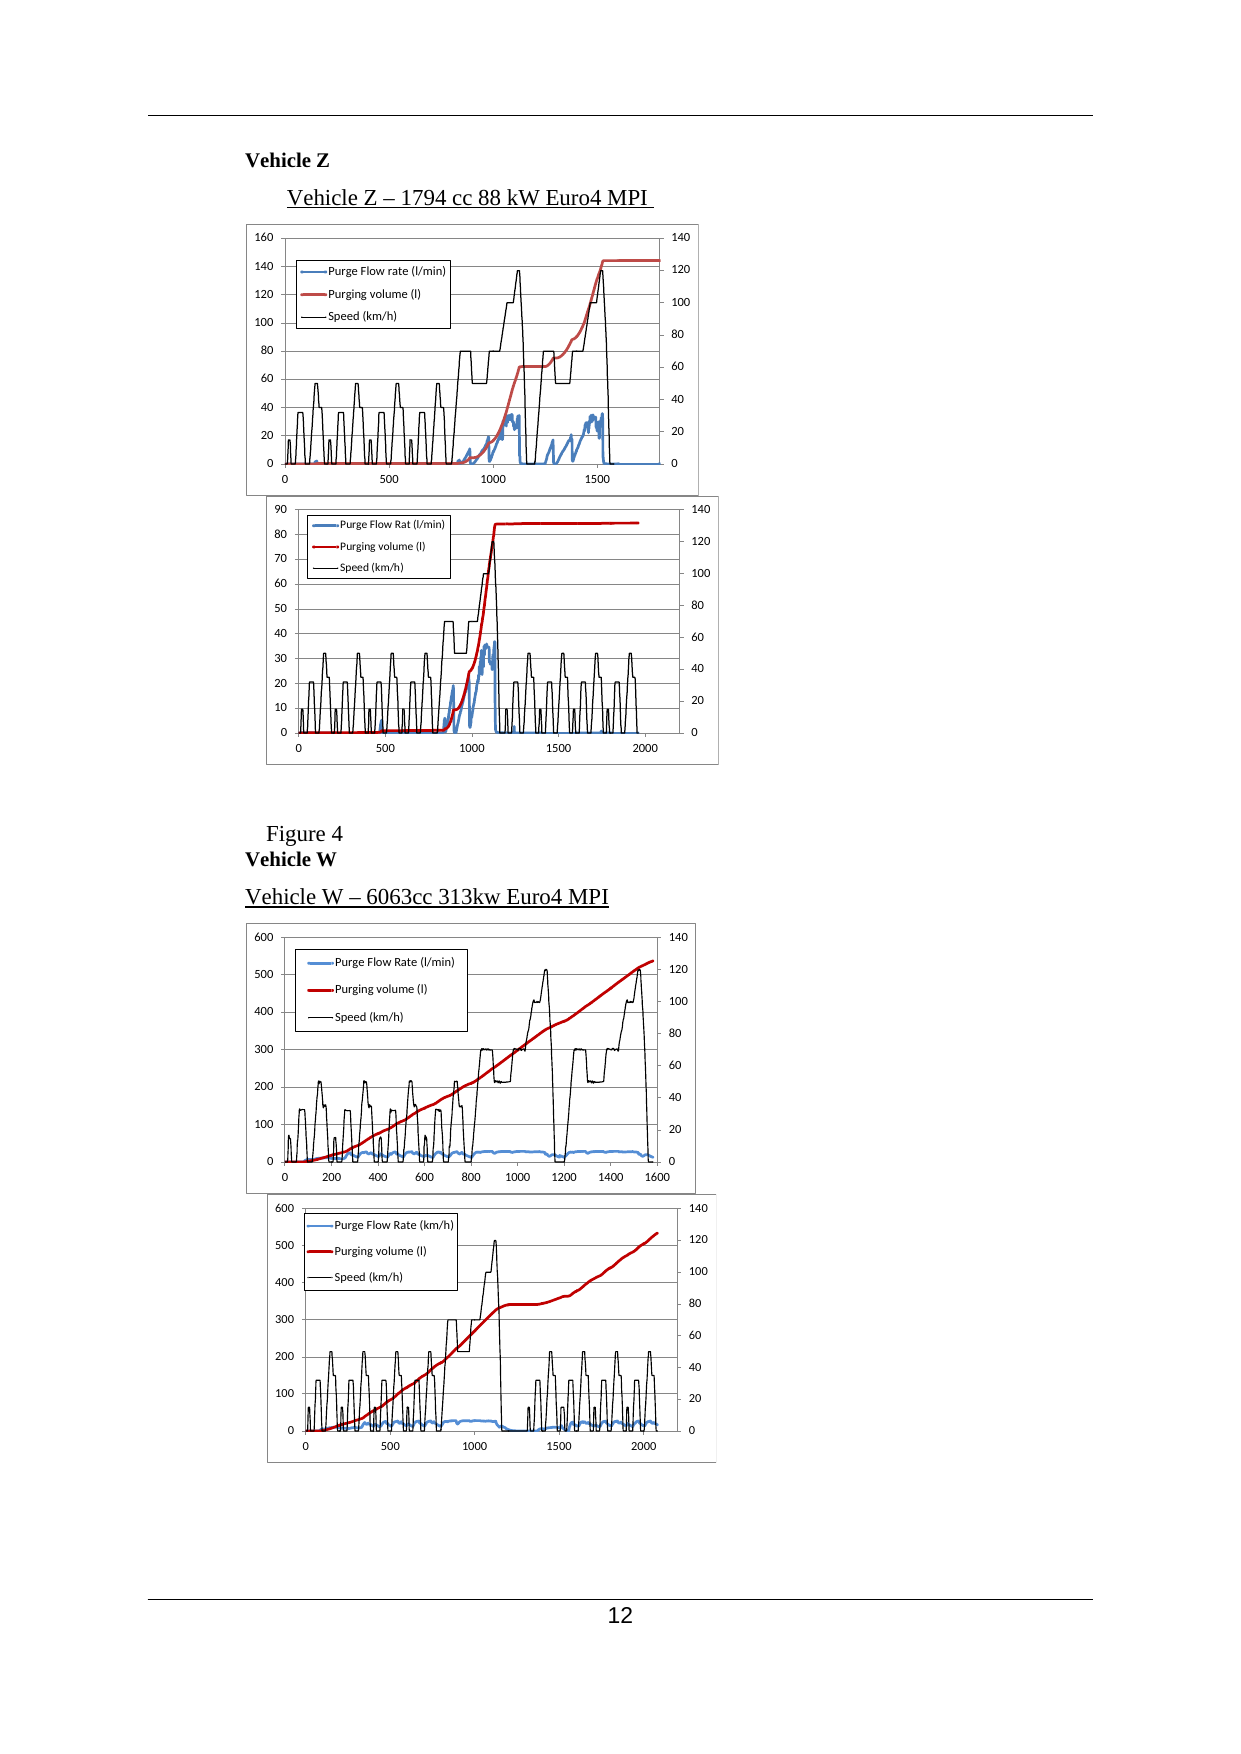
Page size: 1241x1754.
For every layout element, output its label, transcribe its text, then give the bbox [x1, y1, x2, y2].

text Vehicle W – 6063cc 313kw Euro4 MPI [245, 883, 1033, 910]
text Vehicle Z – 1794 cc 88 kW Euro4 MPI [168, 184, 1033, 211]
text Vehicle Z [245, 148, 1033, 172]
text Vehicle W [245, 847, 1033, 871]
text Figure 4 [266, 821, 1033, 847]
